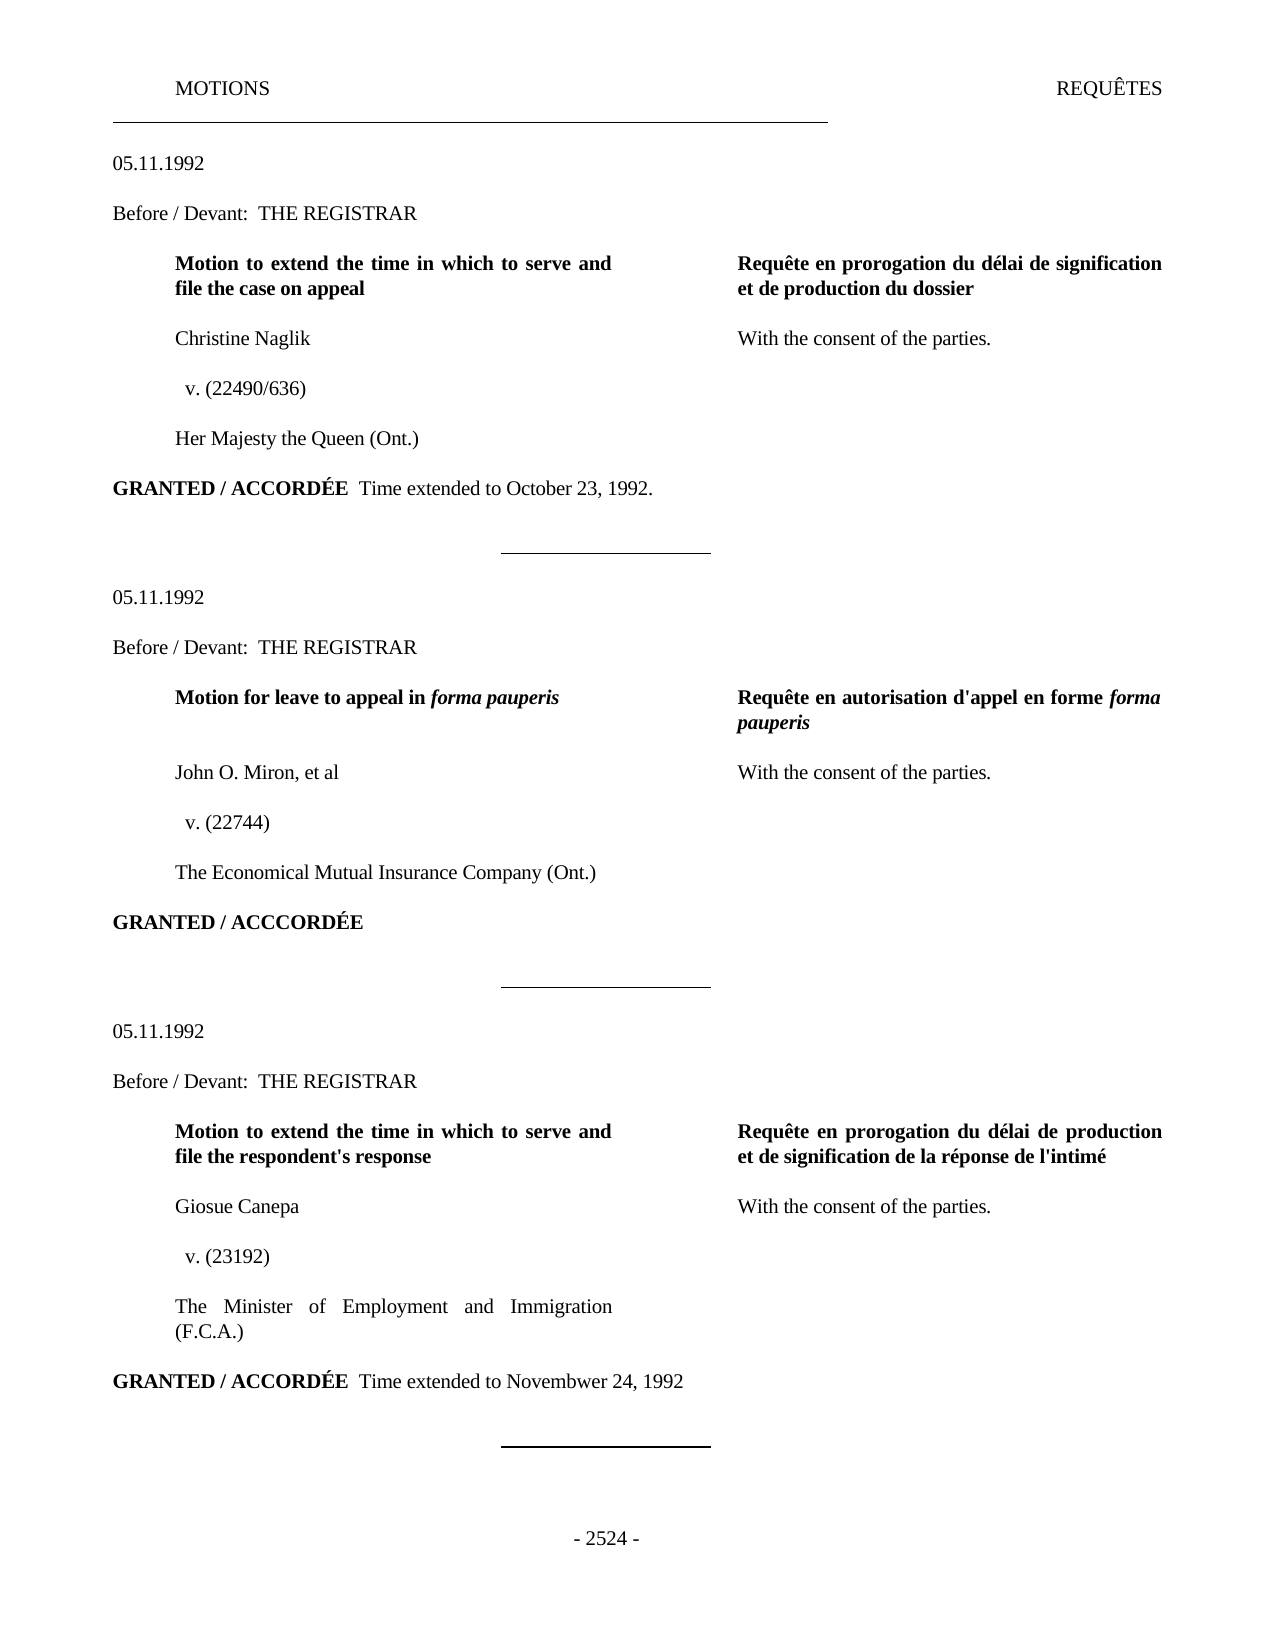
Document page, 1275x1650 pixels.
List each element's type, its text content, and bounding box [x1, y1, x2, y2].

table_header With the consent of the parties. [675, 325, 1225, 450]
text 05.11.1992 [112, 584, 1100, 609]
text Before / Devant: THE REGISTRAR [112, 200, 1100, 225]
text GRANTED / ACCCORDÉE [112, 909, 1100, 934]
table_header Motion for leave to appeal in forma pauperis [113, 684, 675, 734]
table_header Requête en prorogation du délai de production et de signification de la réponse de l'intimé [675, 1118, 1225, 1168]
text 05.11.1992 [112, 1018, 1100, 1043]
table_header Requête en prorogation du délai de signification et de production du dossier [675, 250, 1225, 300]
table_header With the consent of the parties. [675, 759, 1225, 884]
table_header John O. Miron, et al v. (22744) The Economical Mutual Insurance Company (Ont.) [113, 759, 675, 884]
table_header Motion to extend the time in which to serve and file the respondent's response [113, 1118, 675, 1168]
table_header Christine Naglik v. (22490/636) Her Majesty the Queen (Ont.) [113, 325, 675, 450]
text GRANTED / ACCORDÉE Time extended to October 23, 1992. [112, 475, 1100, 500]
table_header Requête en autorisation d'appel en forme forma pauperis [675, 684, 1225, 734]
table_header Motion to extend the time in which to serve and file the case on appeal [113, 250, 675, 300]
table_header With the consent of the parties. [675, 1193, 1225, 1343]
text GRANTED / ACCORDÉE Time extended to Novembwer 24, 1992 [112, 1368, 1100, 1393]
text Before / Devant: THE REGISTRAR [112, 634, 1100, 659]
table_header Giosue Canepa v. (23192) The Minister of Employment and Immigration (F.C.A.) [113, 1193, 675, 1343]
text 05.11.1992 [112, 150, 1100, 175]
text Before / Devant: THE REGISTRAR [112, 1068, 1100, 1093]
